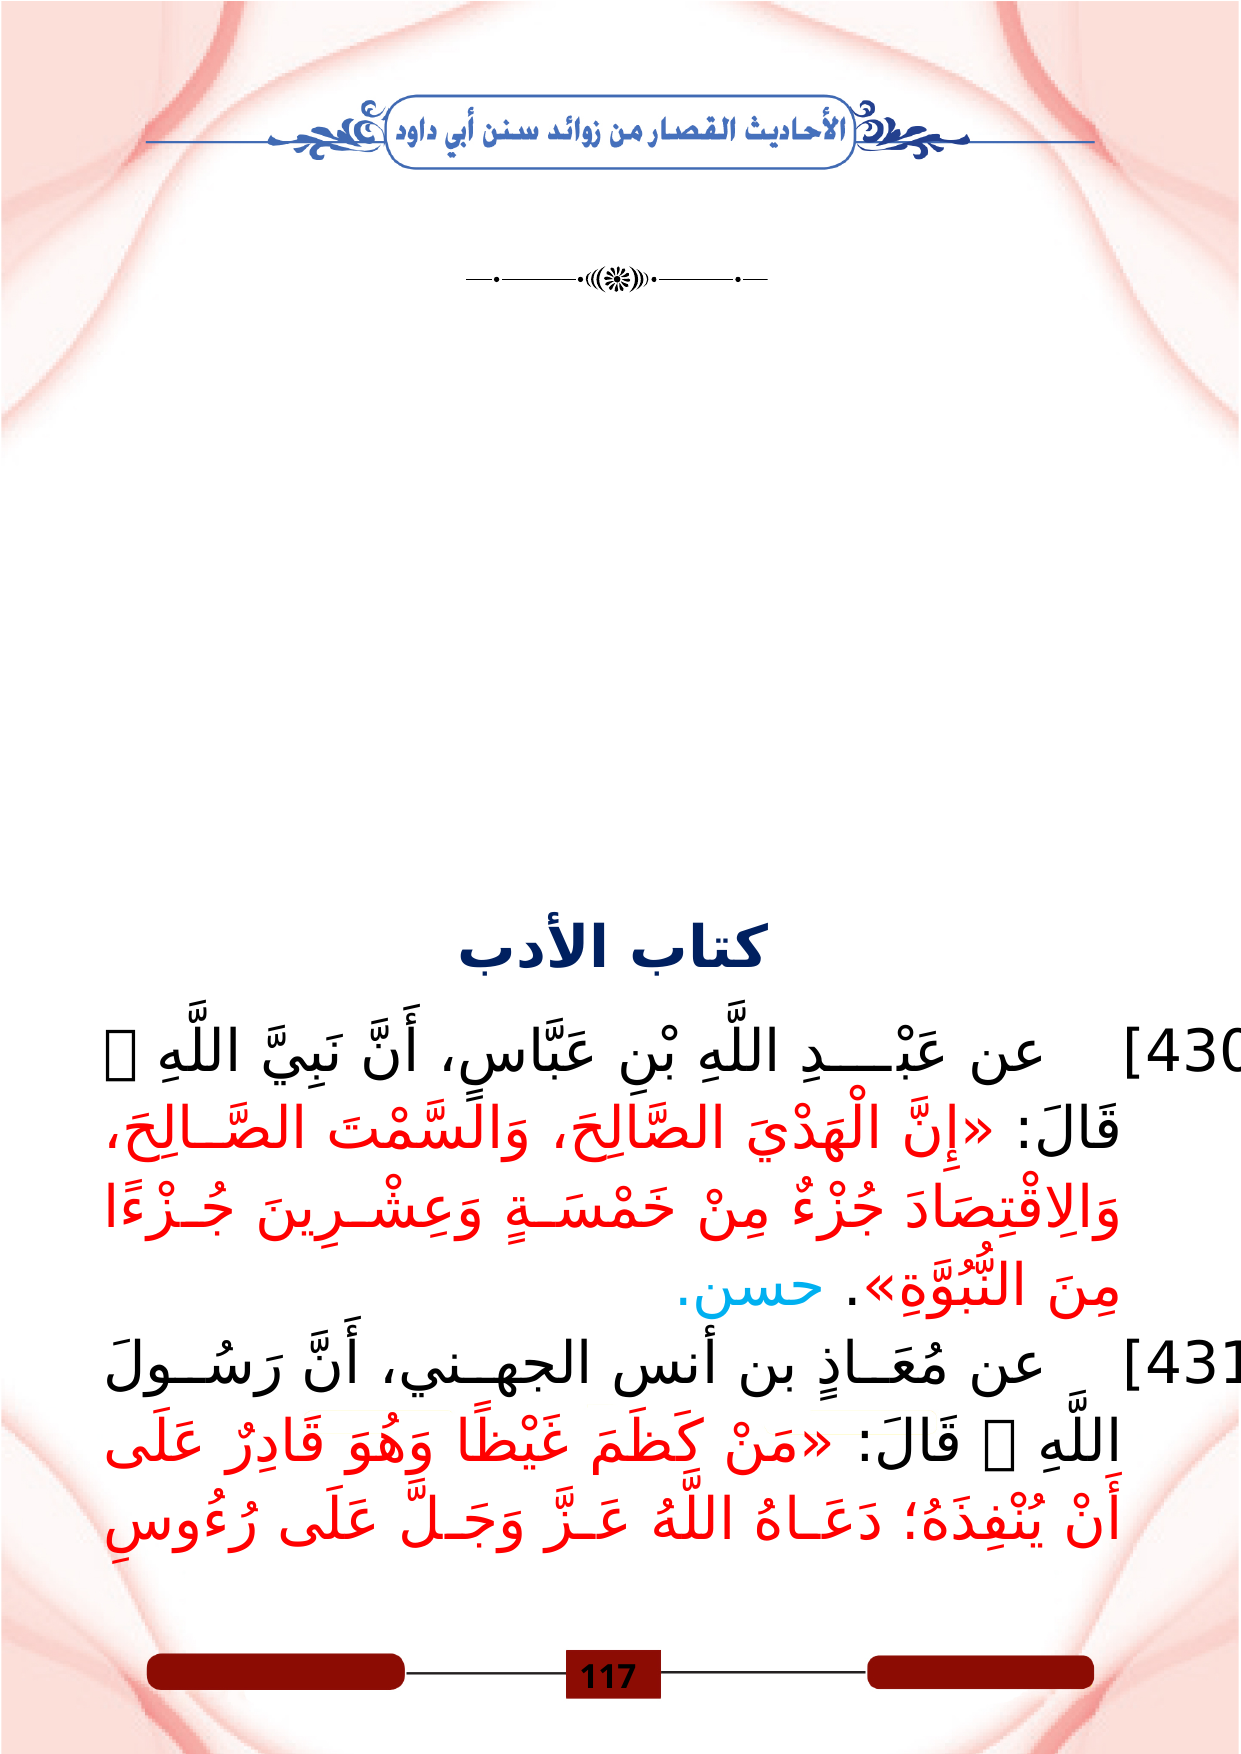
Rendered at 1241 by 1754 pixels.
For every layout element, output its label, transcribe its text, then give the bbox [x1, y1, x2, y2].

picture [1229, 1032, 1239, 1067]
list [103, 1329, 1122, 1553]
text كتاب الأدب [103, 914, 1122, 982]
list عن عَبْدِ اللَّهِ بْنِ عَبَّاسٍ، أَنَّ نَبِيَّ اللَّهِ قَالَ: «إِنَّ الْهَدْيَ الصَّالِحَ، وَالسَّمْتَ الصَّالِحَ، وَالِاقْتِصَادَ جُزْءٌ مِنْ خَمْسَةٍ وَعِشْرِينَ جُزْءًا مِنَ النُّبُوَّةِ». حسن. [103, 1017, 1122, 1319]
picture [1, 1, 1239, 1754]
